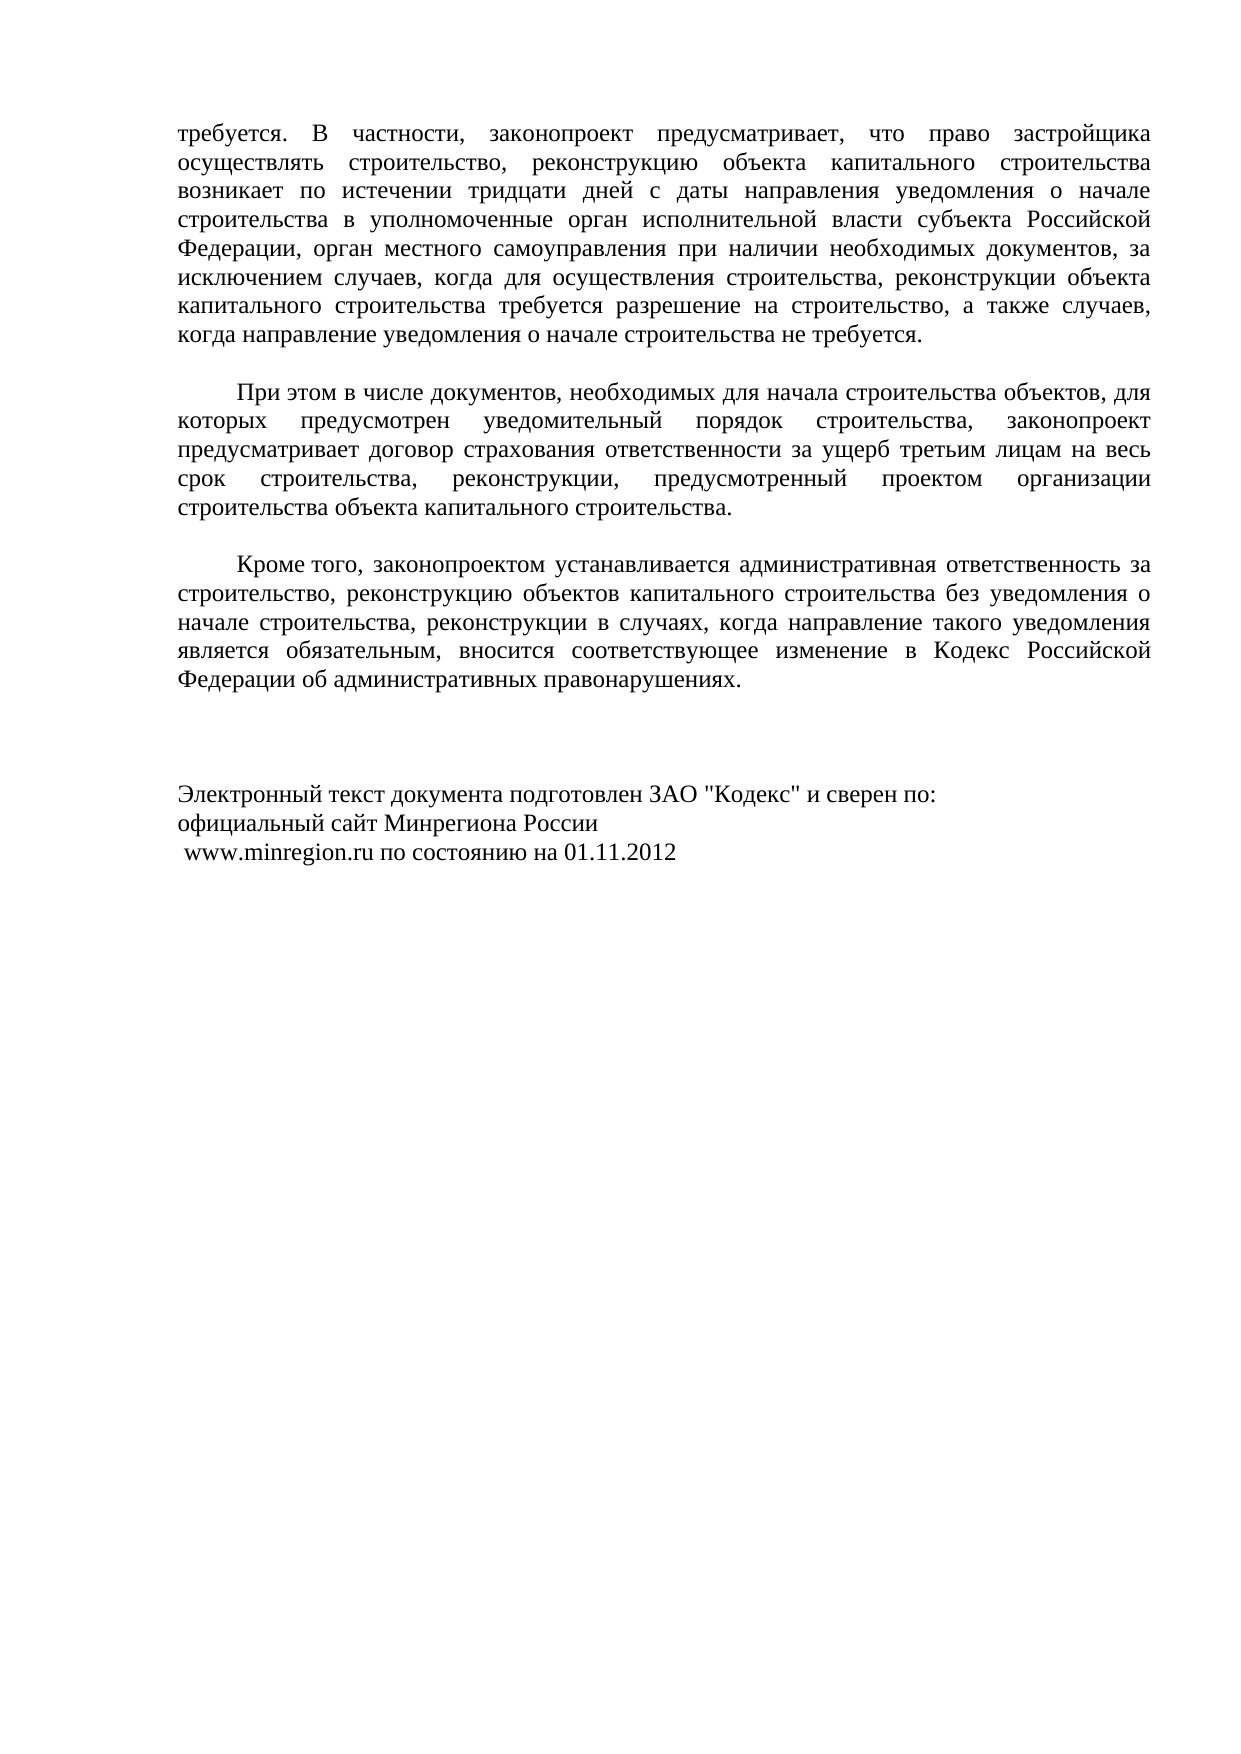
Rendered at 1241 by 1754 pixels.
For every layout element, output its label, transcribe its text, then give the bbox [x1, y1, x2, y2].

text www.minregion.ru по состоянию на 01.11.2012 [177, 837, 1152, 866]
text официальный сайт Минрегиона России [177, 808, 1152, 837]
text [177, 118, 1152, 348]
text При этом в числе документов, необходимых для начала строительства объектов, для которых предусмотрен уведомительный порядок строительства, законопроект предусматривает договор страхования ответственности за ущерб третьим лицам на весь срок строительства, реконструкции, предусмотренный проектом организации строительства объекта капитального строительства. [177, 377, 1152, 521]
text Электронный текст документа подготовлен ЗАО "Кодекс" и сверен по: [177, 779, 1152, 808]
text Кроме того, законопроектом устанавливается административная ответственность за строительство, реконструкцию объектов капитального строительства без уведомления о начале строительства, реконструкции в случаях, когда направление такого уведомления является обязательным, вносится соответствующее изменение в Кодекс Российской Федерации об административных правонарушениях. [177, 549, 1152, 693]
